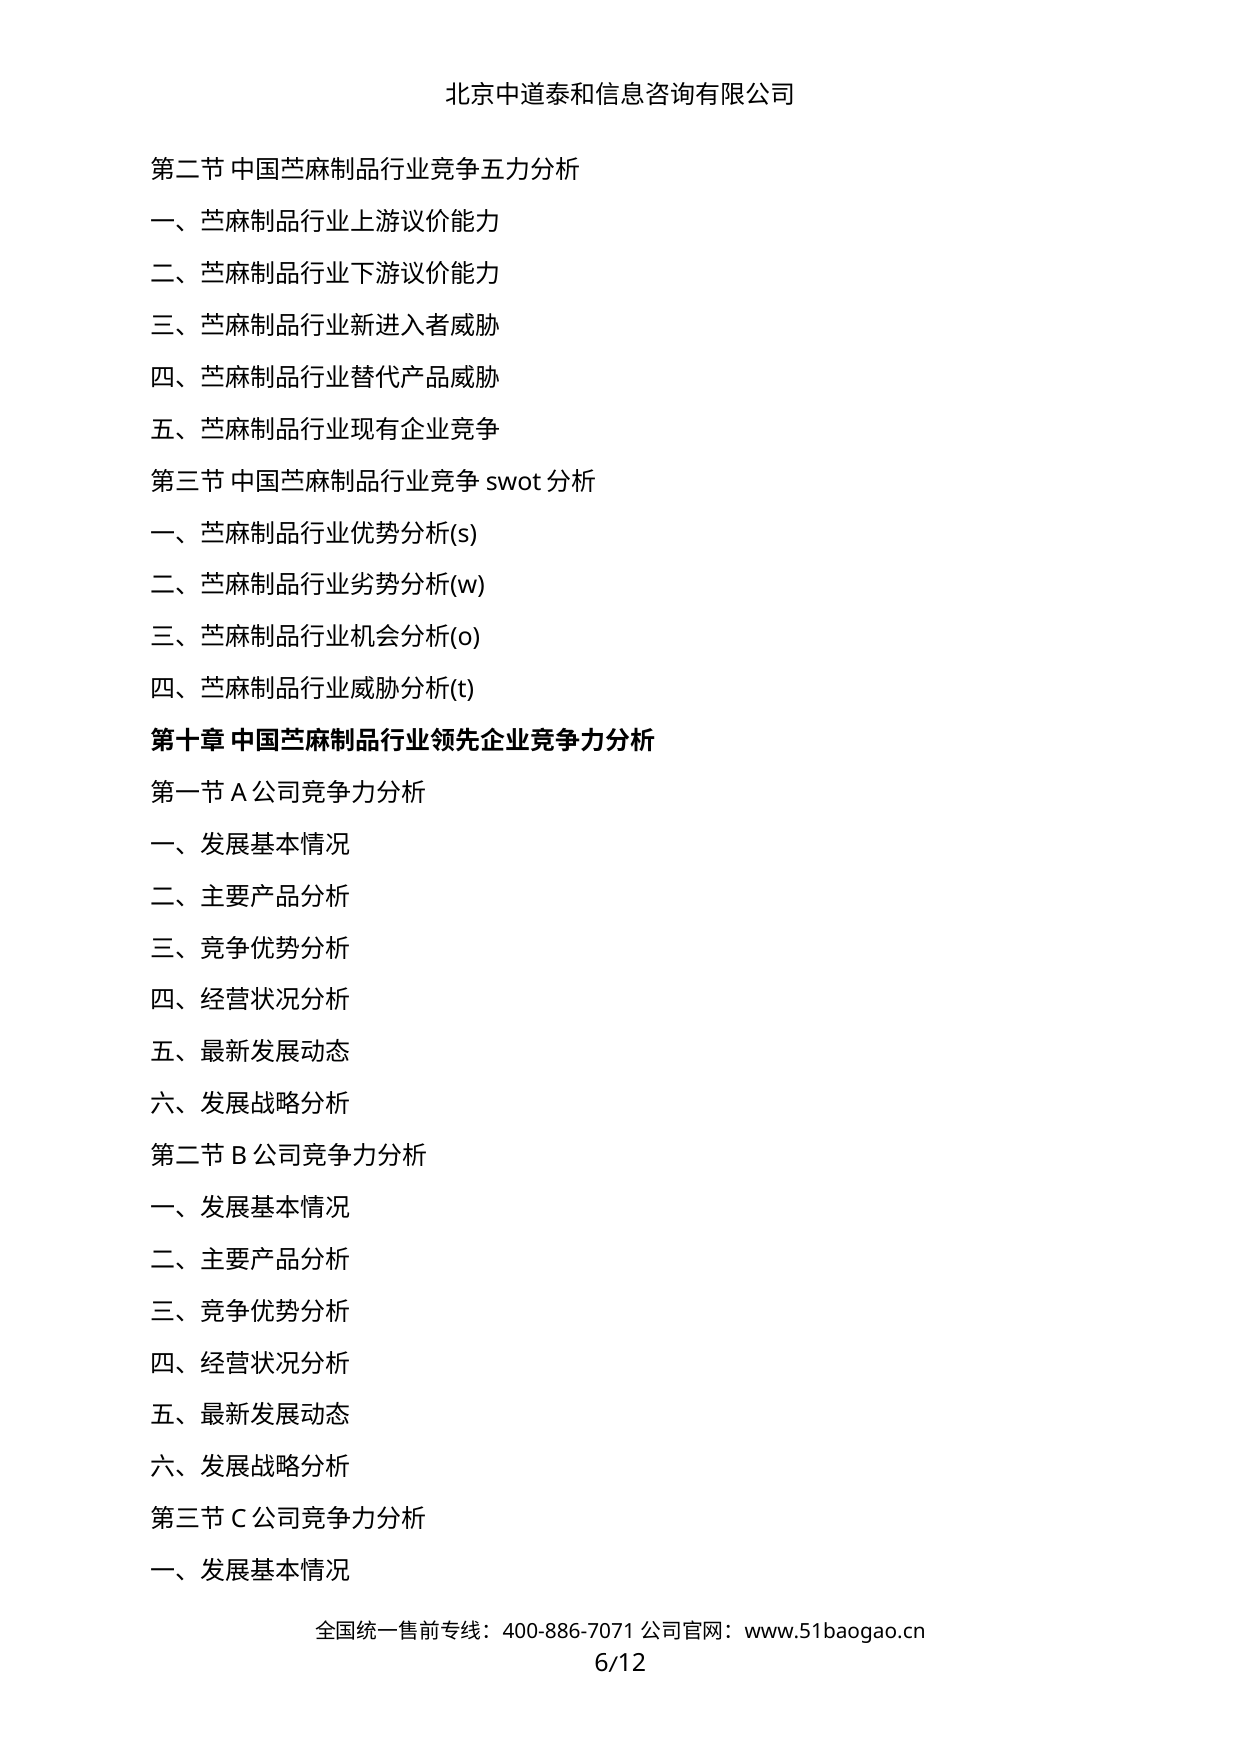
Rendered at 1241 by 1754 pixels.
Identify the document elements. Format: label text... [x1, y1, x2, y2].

text 五、最新发展动态 [150, 1395, 1090, 1431]
text 一、苎麻制品行业上游议价能力 [150, 202, 1090, 238]
text 第三节 C公司竞争力分析 [150, 1499, 1090, 1535]
text 四、苎麻制品行业替代产品威胁 [150, 357, 1090, 394]
text 二、主要产品分析 [150, 1239, 1090, 1276]
text 五、苎麻制品行业现有企业竞争 [150, 409, 1090, 446]
text 五、最新发展动态 [150, 1032, 1090, 1068]
text 一、发展基本情况 [150, 1187, 1090, 1224]
text 三、竞争优势分析 [150, 1291, 1090, 1327]
text 四、经营状况分析 [150, 980, 1090, 1016]
text 三、竞争优势分析 [150, 928, 1090, 964]
text 一、苎麻制品行业优势分析(s) [150, 513, 1090, 549]
text 二、苎麻制品行业下游议价能力 [150, 254, 1090, 290]
text 六、发展战略分析 [150, 1447, 1090, 1483]
text 第二节 中国苎麻制品行业竞争五力分析 [150, 150, 1090, 186]
text 一、发展基本情况 [150, 1551, 1090, 1587]
text 三、苎麻制品行业机会分析(o) [150, 617, 1090, 653]
text 二、苎麻制品行业劣势分析(w) [150, 565, 1090, 601]
text 二、主要产品分析 [150, 876, 1090, 912]
text 六、发展战略分析 [150, 1084, 1090, 1120]
text 第二节 B公司竞争力分析 [150, 1136, 1090, 1172]
text 四、经营状况分析 [150, 1343, 1090, 1379]
text 三、苎麻制品行业新进入者威胁 [150, 306, 1090, 342]
text 四、苎麻制品行业威胁分析(t) [150, 669, 1090, 705]
text 一、发展基本情况 [150, 824, 1090, 861]
text 第一节 A公司竞争力分析 [150, 772, 1090, 809]
text 第十章 中国苎麻制品行业领先企业竞争力分析 [150, 721, 1090, 757]
text 第三节 中国苎麻制品行业竞争swot分析 [150, 461, 1090, 497]
